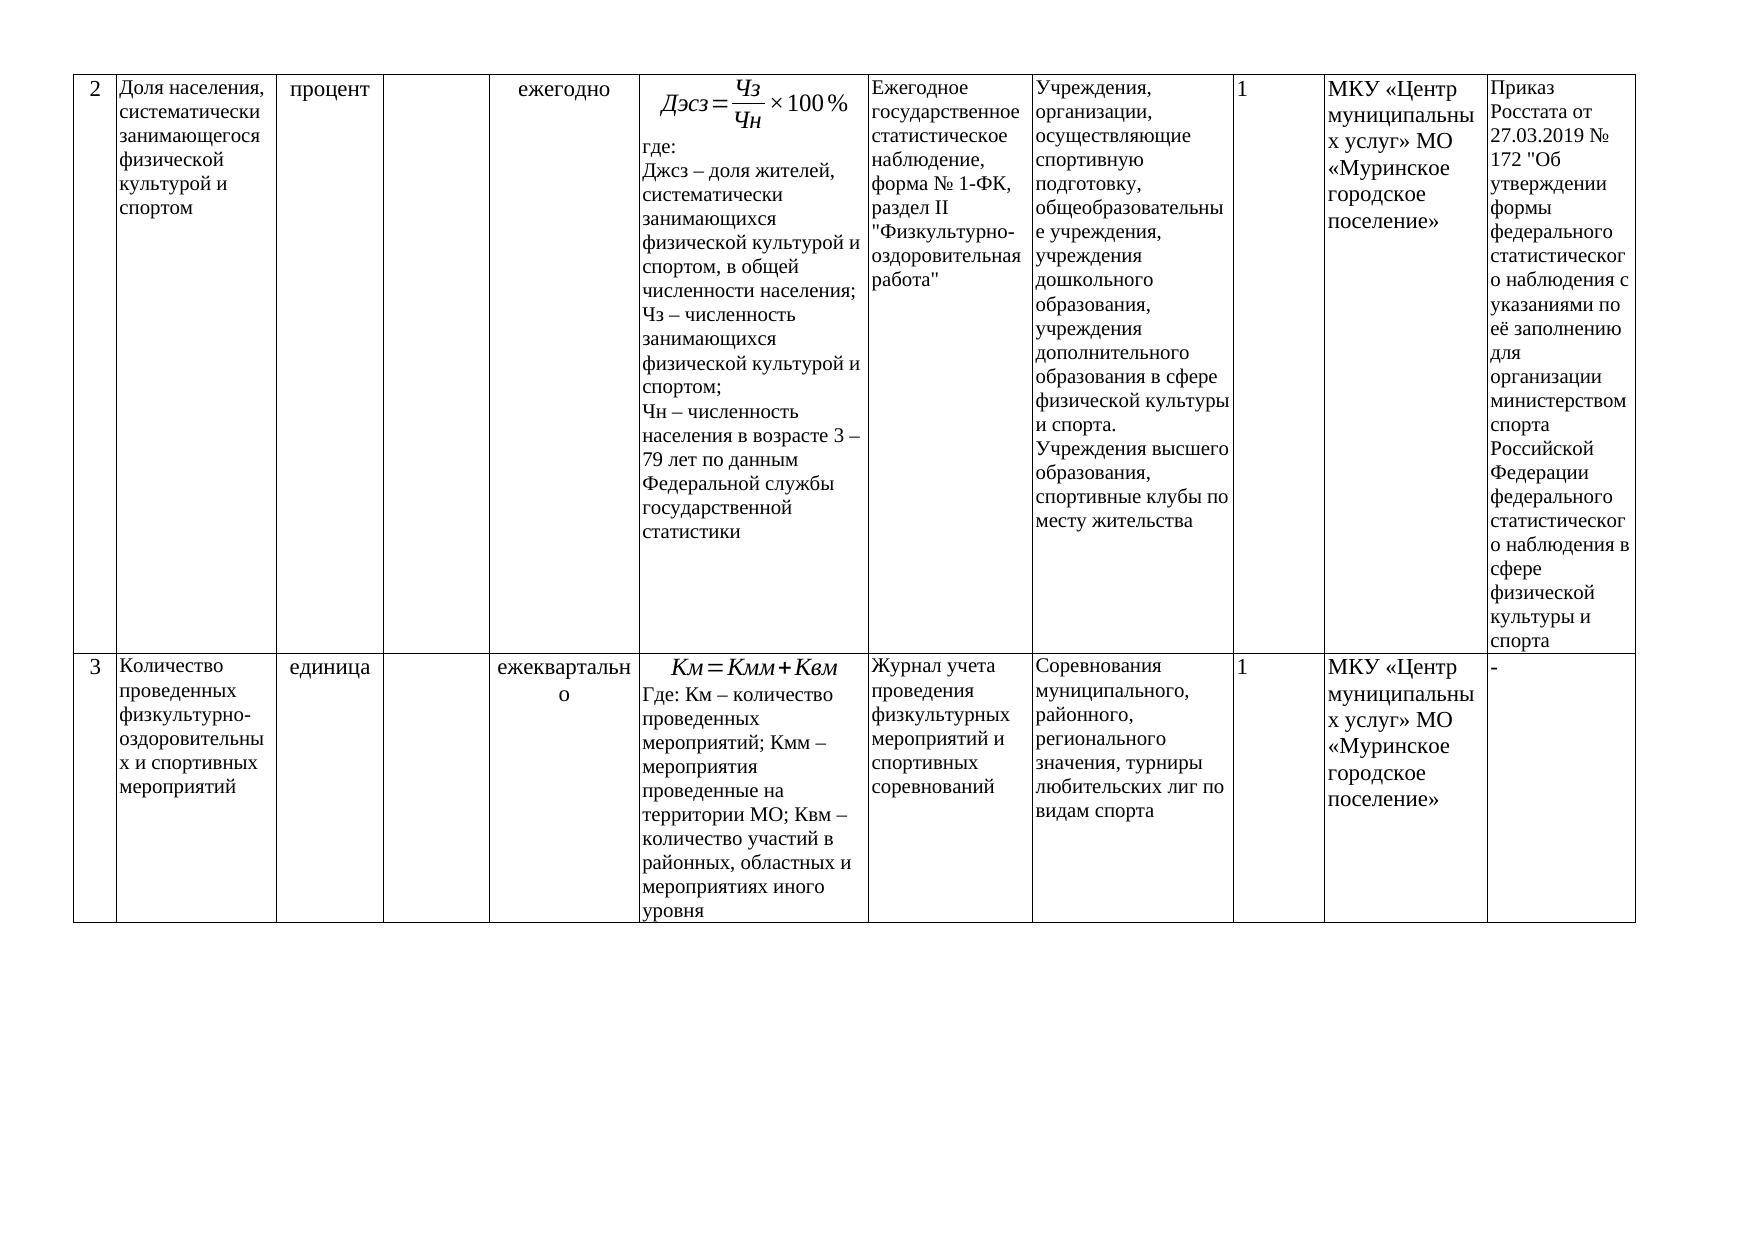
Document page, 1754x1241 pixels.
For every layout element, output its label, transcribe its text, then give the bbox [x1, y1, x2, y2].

table_cell Журнал учета проведения физкультурных мероприятий и спортивных соревнований [869, 654, 1032, 922]
table_cell где: Джсз – доля жителей, систематически занимающихся физической культурой и спортом, в общей численности населения; Чз – численность занимающихся физической культурой и спортом; Чн – численность населения в возрасте 3 – 79 лет по данным Федеральной службы государственной статистики [640, 75, 868, 652]
table_cell Соревнования муниципального, районного, регионального значения, турниры любительских лиг по видам спорта [1033, 654, 1233, 922]
table_cell [384, 75, 489, 652]
table_cell процент [277, 75, 383, 652]
table_cell ежеквартально [490, 654, 639, 922]
table_cell Учреждения, организации, осуществляющие спортивную подготовку, общеобразовательные учреждения, учреждения дошкольного образования, учреждения дополнительного образования в сфере физической культуры и спорта. Учреждения высшего образования, спортивные клубы по месту жительства [1033, 75, 1233, 652]
table_cell - [1488, 654, 1635, 922]
table_cell Ежегодное государственное статистическое наблюдение, форма № 1-ФК, раздел II "Физкультурно-оздоровительная работа" [869, 75, 1032, 652]
table_cell 2 [74, 75, 116, 652]
table_cell Приказ Росстата от 27.03.2019 № 172 "Об утверждении формы федерального статистического наблюдения с указаниями по её заполнению для организации министерством спорта Российской Федерации федерального статистического наблюдения в сфере физической культуры и спорта [1488, 75, 1635, 652]
table_cell ежегодно [490, 75, 639, 652]
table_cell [1325, 654, 1487, 922]
table_cell [384, 654, 489, 922]
table_cell Где: Км – количество проведенных мероприятий; Кмм – мероприятия проведенные на территории МО; Квм – количество участий в районных, областных и мероприятиях иного уровня [640, 654, 868, 922]
table_cell 1 [1234, 654, 1324, 922]
table_cell Количество проведенных физкультурно-оздоровительных и спортивных мероприятий [117, 654, 276, 922]
table_cell 1 [1234, 75, 1324, 652]
table_cell Доля населения, систематически занимающегося физической культурой и спортом [117, 75, 276, 652]
table_cell МКУ «Центр муниципальных услуг» МО «Муринское городское поселение» [1325, 75, 1487, 652]
table_cell 3 [74, 654, 116, 922]
table_cell единица [277, 654, 383, 922]
